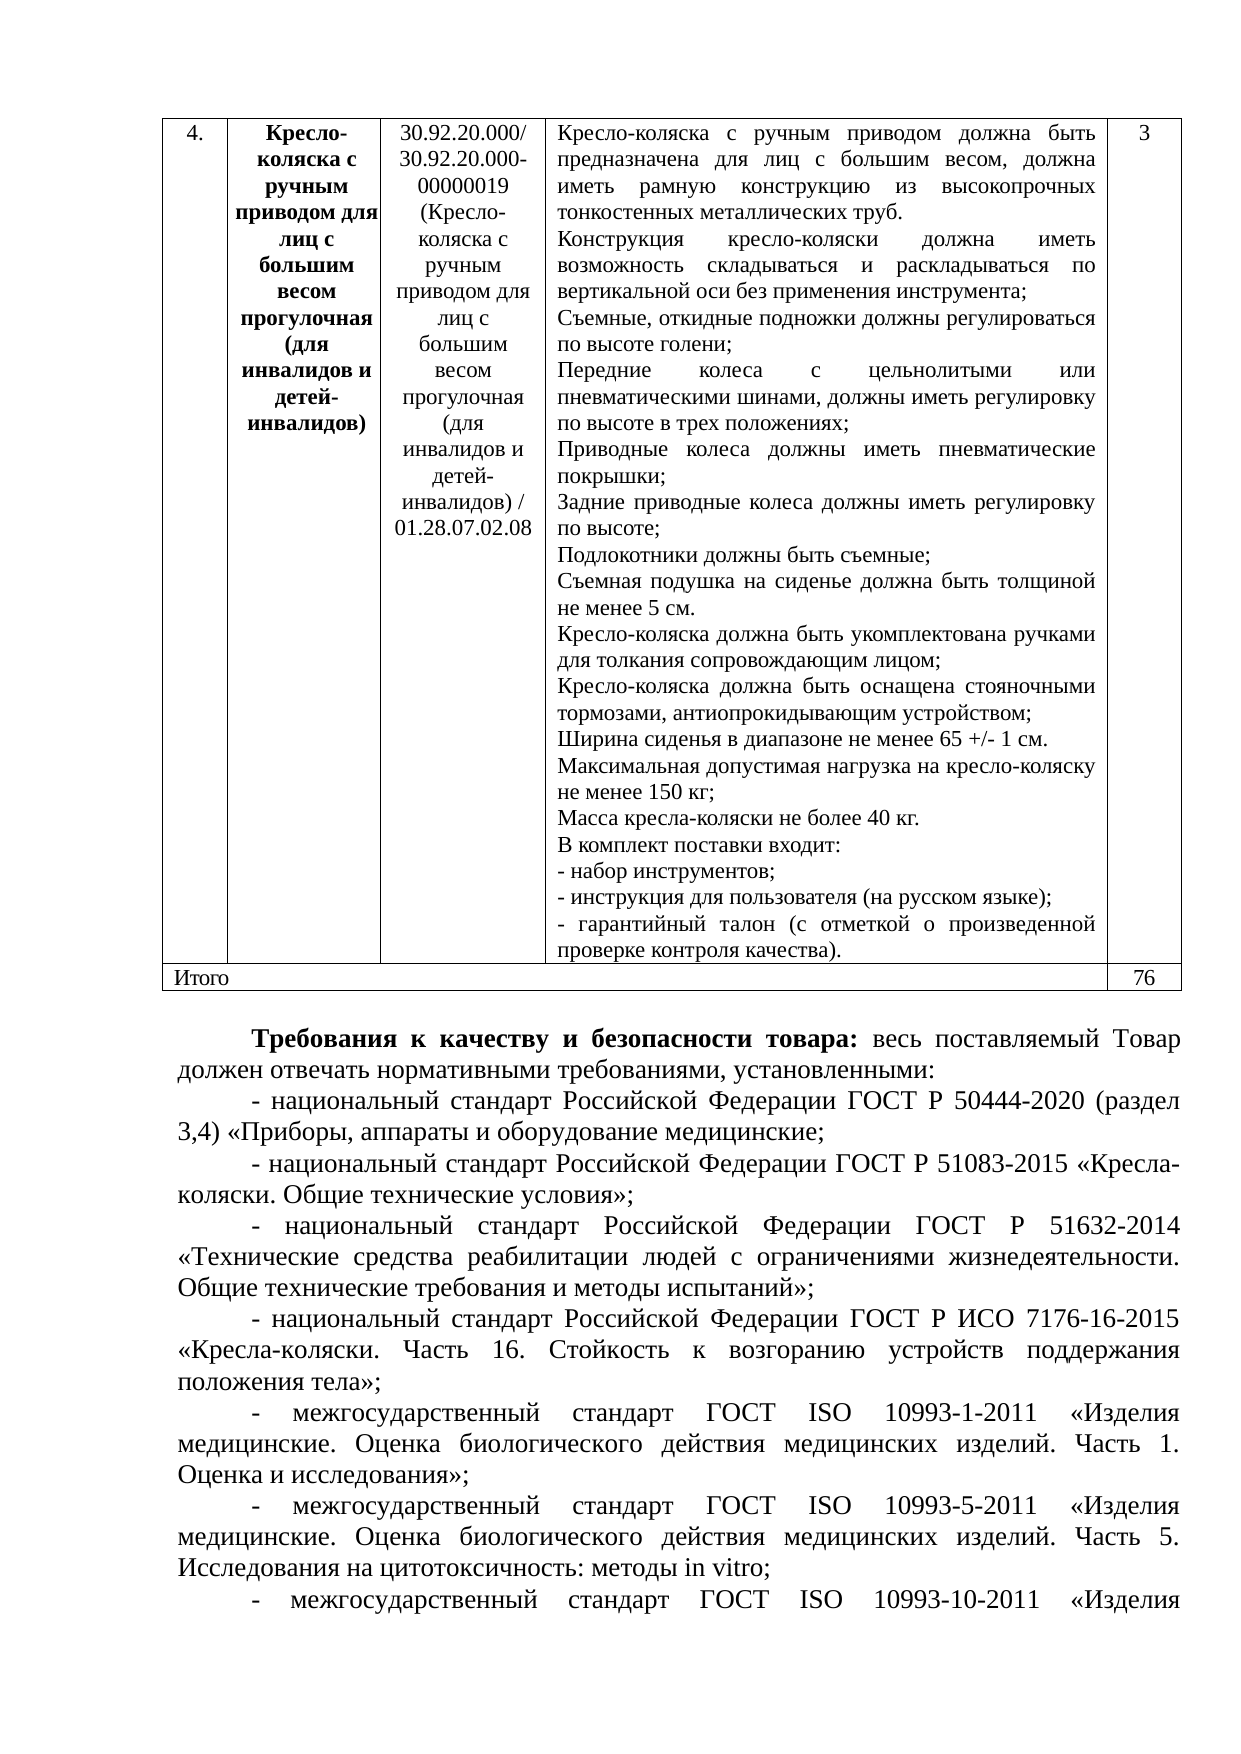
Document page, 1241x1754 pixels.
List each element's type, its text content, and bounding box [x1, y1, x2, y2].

text - национальный стандарт Российской Федерации ГОСТ Р 51632-2014 «Технические средства реабилитации людей с ограничениями жизнедеятельности. Общие технические требования и методы испытаний»; [177, 1209, 1181, 1302]
text - межгосударственный стандарт ГОСТ ISO 10993-1-2011 «Изделия медицинские. Оценка биологического действия медицинских изделий. Часть 1. Оценка и исследования»; [177, 1396, 1181, 1489]
table_cell Кресло-коляска с ручным приводом должна быть предназначена для лиц с большим весом, должна иметь рамную конструкцию из высокопрочных тонкостенных металлических труб. Конструкция кресло-коляски должна иметь возможность складываться и раскладываться по вертикальной оси без применения инструмента; Съемные, откидные подножки должны регулироваться по высоте голени; Передние колеса с цельнолитыми или пневматическими шинами, должны иметь регулировку по высоте в трех положениях; Приводные колеса должны иметь пневматические покрышки; Задние приводные колеса должны иметь регулировку по высоте; Подлокотники должны быть съемные; Съемная подушка на сиденье должна быть толщиной не менее 5 см. Кресло-коляска должна быть укомплектована ручками для толкания сопровождающим лицом; Кресло-коляска должна быть оснащена стояночными тормозами, антиопрокидывающим устройством; Ширина сиденья в диапазоне не менее 65 +/- 1 см. Максимальная допустимая нагрузка на кресло-коляску не менее 150 кг; Масса кресла-коляски не более 40 кг. В комплект поставки входит: - набор инструментов; - инструкция для пользователя (на русском языке); - гарантийный талон (с отметкой о произведенной проверке контроля качества). [546, 119, 1107, 962]
text Требования к качеству и безопасности товара: весь поставляемый Товар должен отвечать нормативными требованиями, установленными: [177, 1022, 1181, 1084]
table_cell 4. [163, 119, 227, 962]
table_cell Итого [163, 964, 1107, 990]
table_cell 3 [1108, 119, 1181, 962]
text - национальный стандарт Российской Федерации ГОСТ Р 51083-2015 «Кресла-коляски. Общие технические условия»; [177, 1147, 1181, 1209]
table_cell 76 [1108, 964, 1181, 990]
table_cell 30.92.20.000/ 30.92.20.000-00000019 (Кресло-коляска с ручным приводом для лиц с большим весом прогулочная (для инвалидов и детей-инвалидов) / 01.28.07.02.08 [381, 119, 545, 962]
text - межгосударственный стандарт ГОСТ ISO 10993-5-2011 «Изделия медицинские. Оценка биологического действия медицинских изделий. Часть 5. Исследования на цитотоксичность: методы in vitro; [177, 1489, 1181, 1583]
text - национальный стандарт Российской Федерации ГОСТ Р ИСО 7176-16-2015 «Кресла-коляски. Часть 16. Стойкость к возгоранию устройств поддержания положения тела»; [177, 1302, 1181, 1396]
text - национальный стандарт Российской Федерации ГОСТ Р 50444-2020 (раздел 3,4) «Приборы, аппараты и оборудование медицинские; [177, 1084, 1181, 1147]
table_cell Кресло-коляска с ручным приводом для лиц с большим весом прогулочная (для инвалидов и детей-инвалидов) [228, 119, 380, 962]
